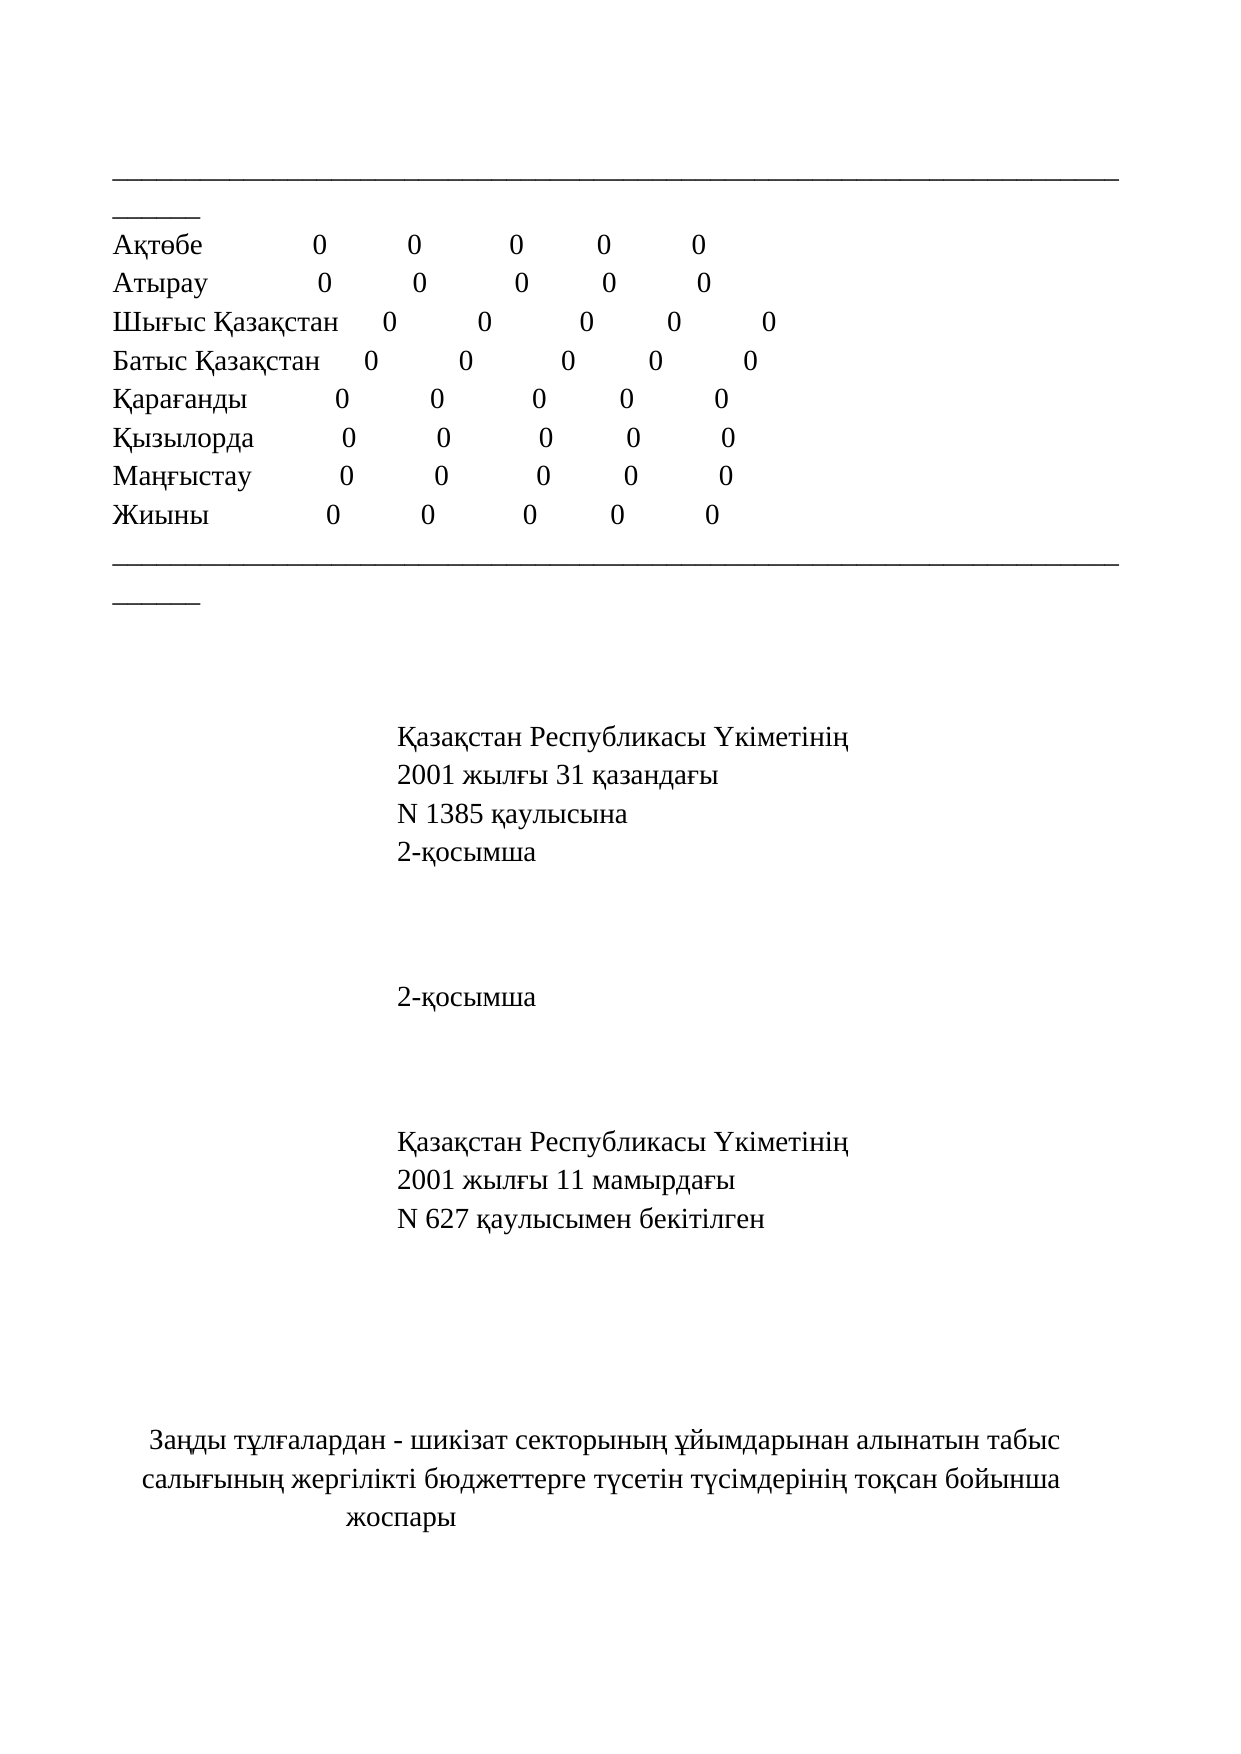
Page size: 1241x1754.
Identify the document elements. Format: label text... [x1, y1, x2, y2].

text Шығыс Қазақстан 0 0 0 0 0 [112, 304, 1128, 338]
text 2-қосымша [112, 979, 1128, 1012]
text Маңғыстау 0 0 0 0 0 [112, 458, 1128, 492]
text Батыс Қазақстан 0 0 0 0 0 [112, 343, 1128, 376]
text Қызылорда 0 0 0 0 0 [112, 420, 1128, 453]
text Қарағанды 0 0 0 0 0 [112, 381, 1128, 415]
text Қазақстан Республикасы Үкіметінің [112, 1124, 1128, 1157]
text Қазақстан Республикасы Үкіметінің [112, 719, 1128, 752]
text 2001 жылғы 31 қазандағы [112, 757, 1128, 791]
text Атырау 0 0 0 0 0 [112, 266, 1128, 299]
text N 627 қаулысымен бекітілген [112, 1201, 1128, 1234]
text Жиыны 0 0 0 0 0 [112, 497, 1128, 530]
text салығының жергілікті бюджеттерге түсетін түсімдерінің тоқсан бойынша [112, 1461, 1128, 1494]
text жоспары [112, 1499, 1128, 1533]
text 2001 жылғы 11 мамырдағы [112, 1162, 1128, 1196]
text N 1385 қаулысына [112, 796, 1128, 829]
text ___________________________________________________________________________ [112, 535, 1128, 607]
text Ақтөбе 0 0 0 0 0 [112, 227, 1128, 261]
text 2-қосымша [112, 834, 1128, 868]
text Заңды тұлғалардан - шикізат секторының ұйымдарынан алынатын табыс [112, 1422, 1128, 1456]
text ___________________________________________________________________________ [112, 150, 1128, 222]
